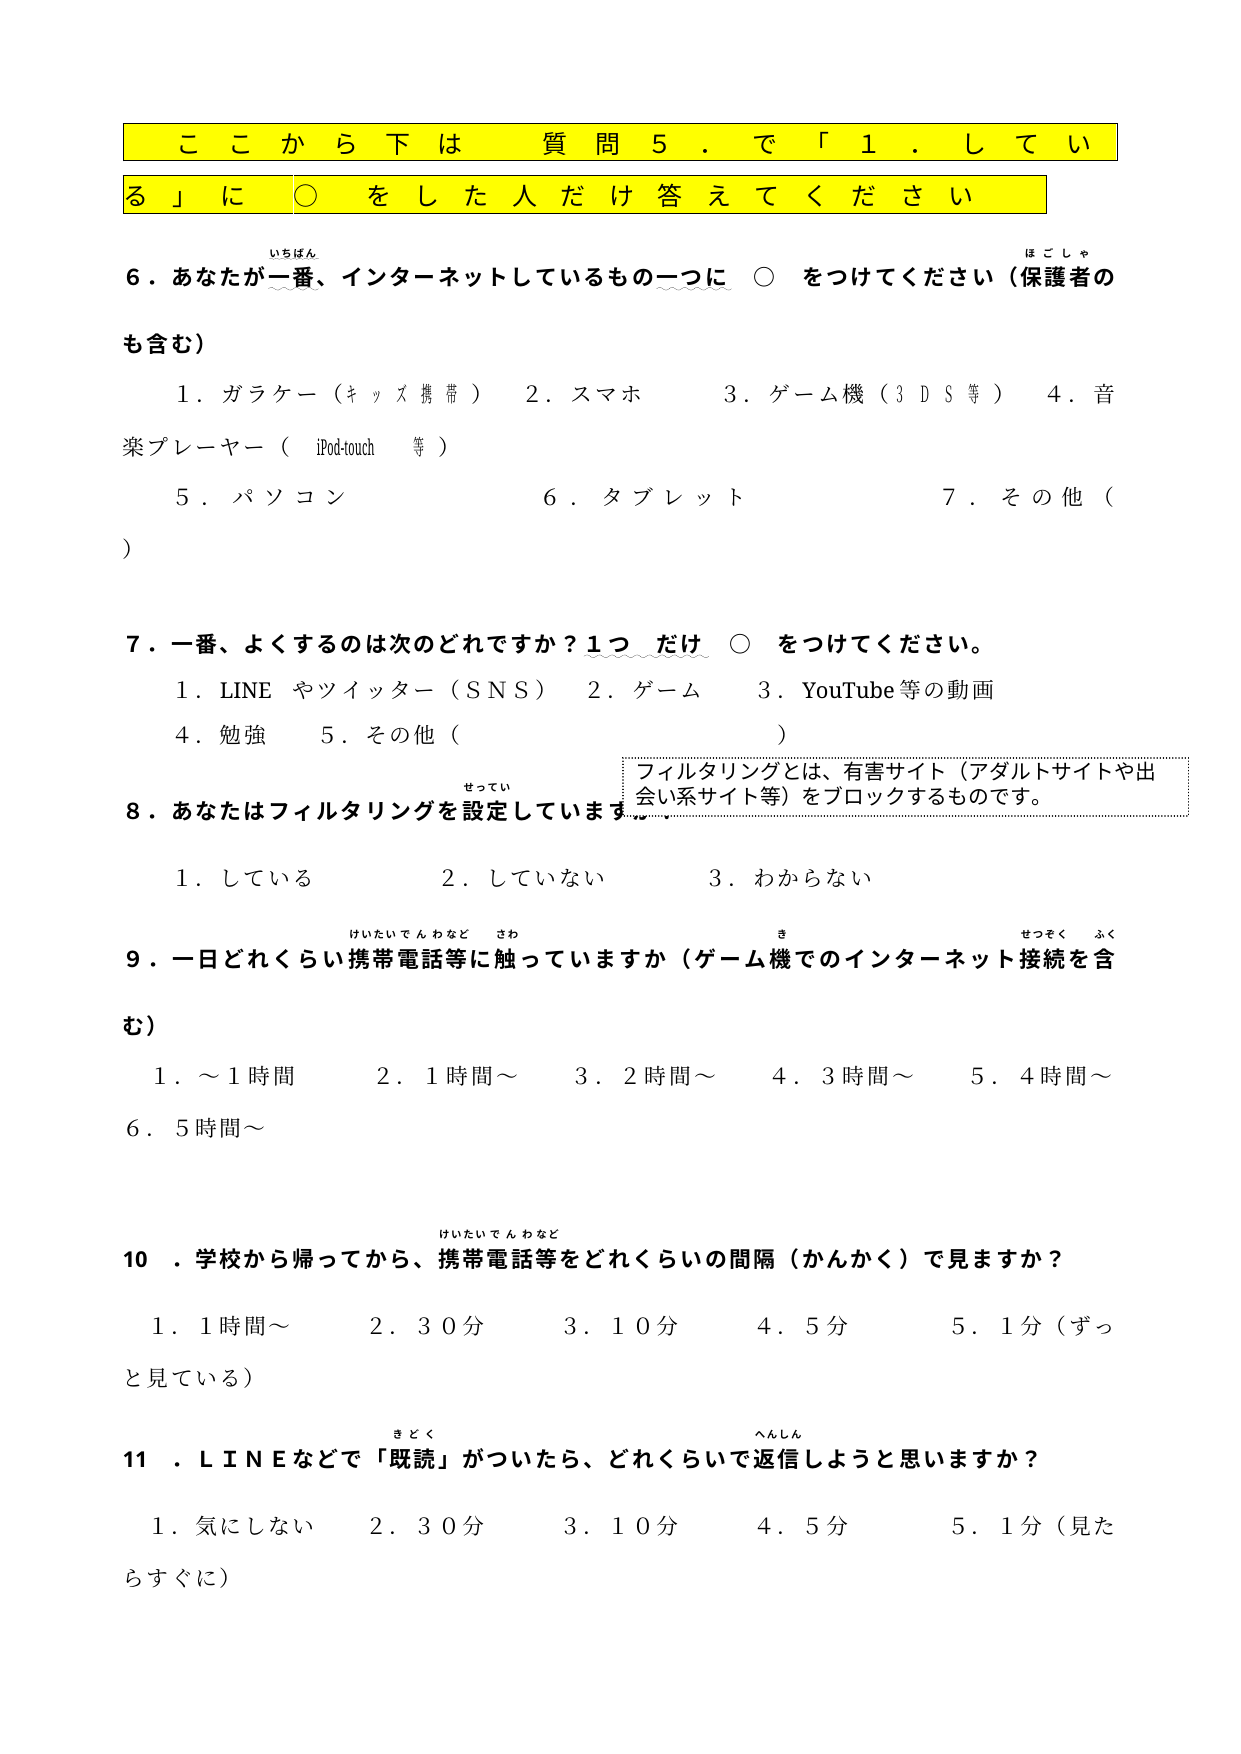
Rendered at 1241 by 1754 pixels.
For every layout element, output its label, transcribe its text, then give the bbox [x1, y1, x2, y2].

text １．LINEやツイッター（ＳＮＳ） ２．ゲーム ３．YouTube等の動画 [122, 666, 1118, 711]
text ６．あなたが、インターネットしているもの一つに ○ をつけてください（のも含む） [122, 223, 1118, 366]
text １．１時間～ ２．３０分 ３．１０分 ４．５分 ５．１分（ずっと見ている） [122, 1302, 1118, 1400]
text ７．一番、よくするのは次のどれですか？１つ だけ ○ をつけてください。 [122, 621, 1118, 666]
text ５．パソコン ６．タブレット ７．その他（ ） [122, 473, 1118, 571]
text １．～１時間 ２．１時間～ ３．２時間～ ４．３時間～ ５．４時間～ ６．５時間～ [122, 1052, 1118, 1150]
text 10．学校から帰ってから、をどれくらいの間隔（かんかく）で見ますか？ [122, 1204, 1118, 1295]
text ８．あなたはフィルタリングをしていますか？ [122, 757, 1118, 848]
text １．ガラケー（キッズ携帯） ２．スマホ ３．ゲーム機（３ＤＳ等） ４．音楽プレーヤー（iPod-touch等） [122, 371, 1118, 468]
text ４．勉強 ５．その他（ ） [122, 711, 1118, 757]
text ここから下は 質問５．で「１．している」に ○ をした人だけ答えてください [122, 124, 1118, 217]
text １．している ２．していない ３．わからない [122, 855, 1118, 900]
text １．気にしない ２．３０分 ３．１０分 ４．５分 ５．１分（見たらすぐに） [122, 1502, 1118, 1600]
text ９．一日どれくらいにっていますか（ゲームでのインターネットをむ） [122, 905, 1118, 1048]
text 11．ＬＩＮＥなどで「」がついたら、どれくらいでしようと思いますか？ [122, 1405, 1118, 1496]
